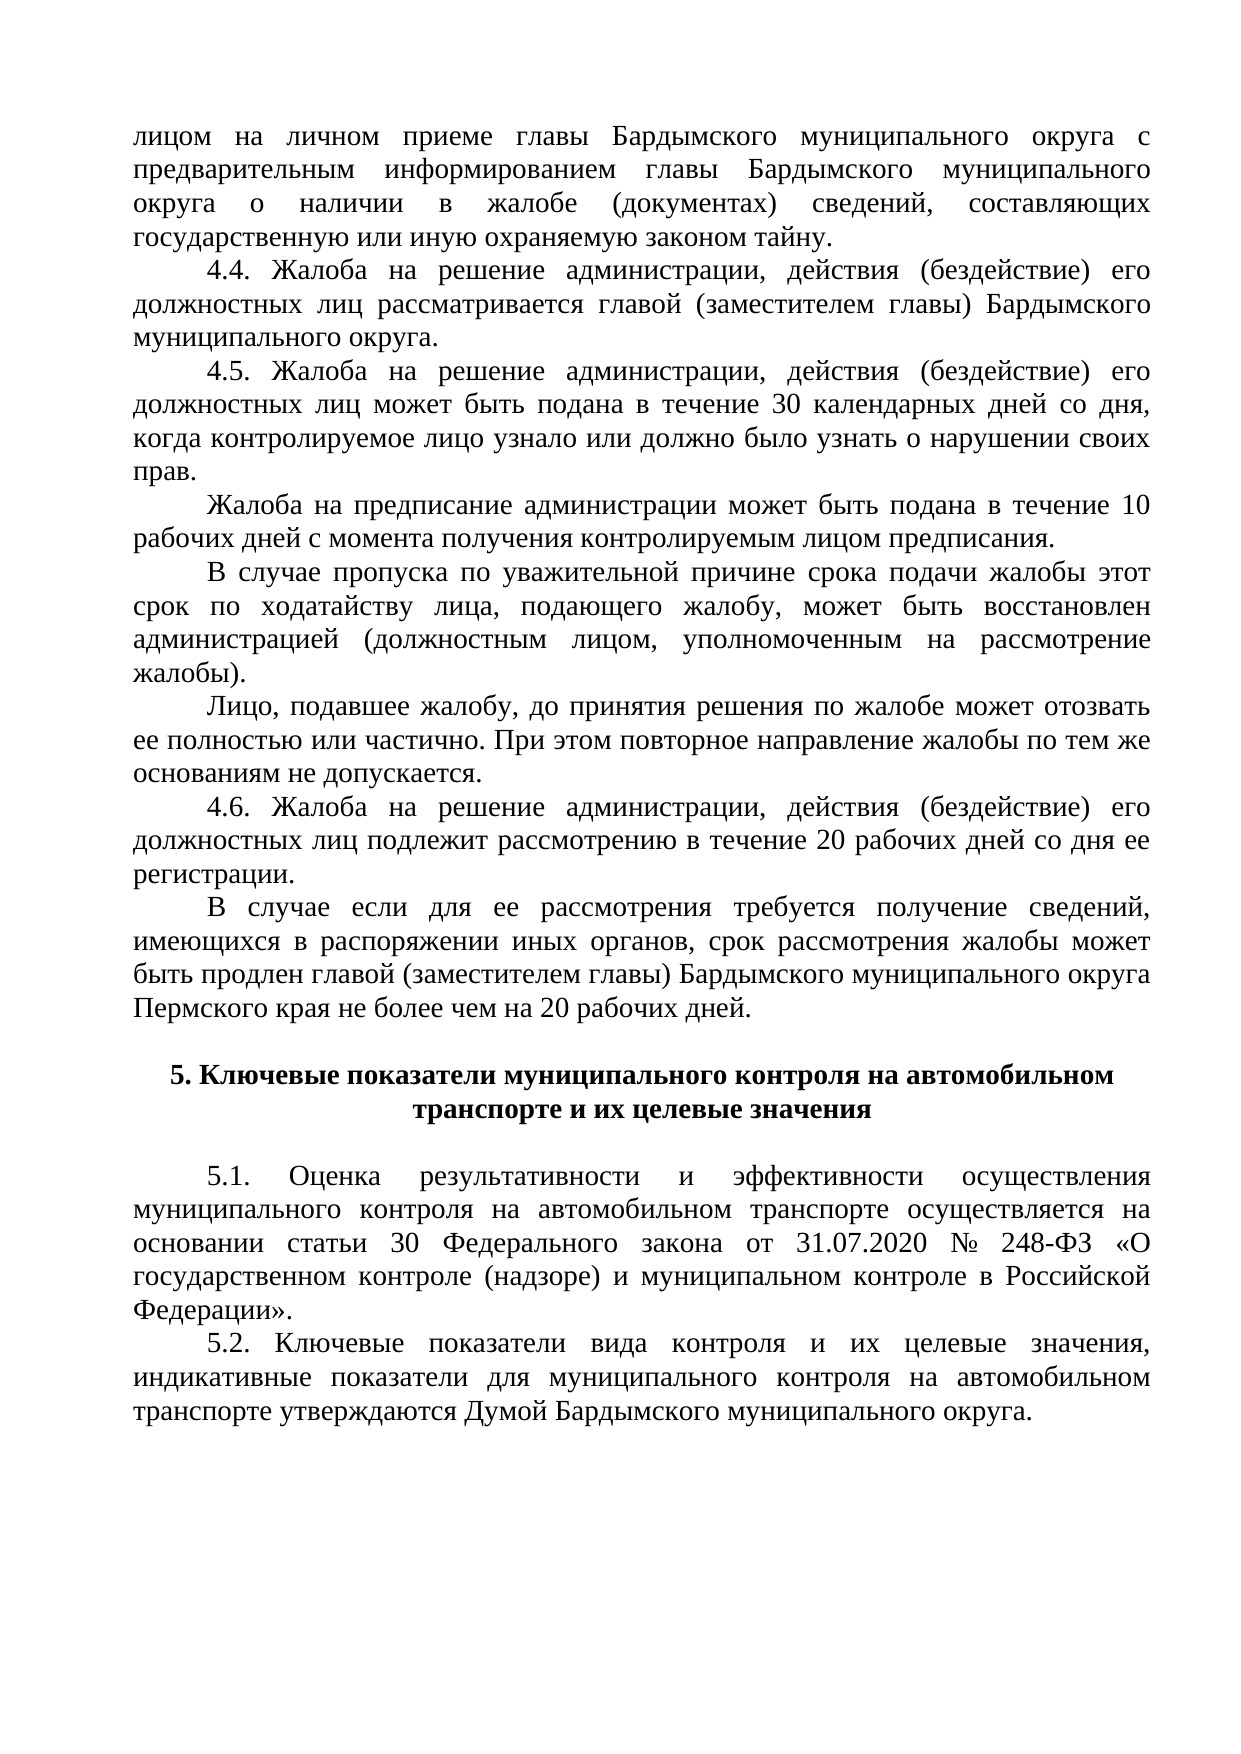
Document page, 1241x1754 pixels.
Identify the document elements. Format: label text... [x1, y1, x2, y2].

text 5.1. Оценка результативности и эффективности осуществления муниципального контроля на автомобильном транспорте осуществляется на основании статьи 30 Федерального закона от 31.07.2020 № 248-ФЗ «О государственном контроле (надзоре) и муниципальном контроле в Российской Федерации». [133, 1158, 1152, 1326]
text 4.5. Жалоба на решение администрации, действия (бездействие) его должностных лиц может быть подана в течение 30 календарных дней со дня, когда контролируемое лицо узнало или должно было узнать о нарушении своих прав. [133, 353, 1152, 487]
text Жалоба на предписание администрации может быть подана в течение 10 рабочих дней с момента получения контролируемым лицом предписания. [133, 487, 1152, 554]
text 4.6. Жалоба на решение администрации, действия (бездействие) его должностных лиц подлежит рассмотрению в течение 20 рабочих дней со дня ее регистрации. [133, 789, 1152, 889]
text В случае если для ее рассмотрения требуется получение сведений, имеющихся в распоряжении иных органов, срок рассмотрения жалобы может быть продлен главой (заместителем главы) Бардымского муниципального округа Пермского края не более чем на 20 рабочих дней. [133, 889, 1152, 1024]
text 5. Ключевые показатели муниципального контроля на автомобильном транспорте и их целевые значения [133, 1057, 1152, 1124]
text Лицо, подавшее жалобу, до принятия решения по жалобе может отозвать ее полностью или частично. При этом повторное направление жалобы по тем же основаниям не допускается. [133, 688, 1152, 789]
text 5.2. Ключевые показатели вида контроля и их целевые значения, индикативные показатели для муниципального контроля на автомобильном транспорте утверждаются Думой Бардымского муниципального округа. [133, 1326, 1152, 1426]
text В случае пропуска по уважительной причине срока подачи жалобы этот срок по ходатайству лица, подающего жалобу, может быть восстановлен администрацией (должностным лицом, уполномоченным на рассмотрение жалобы). [133, 554, 1152, 688]
text 4.4. Жалоба на решение администрации, действия (бездействие) его должностных лиц рассматривается главой (заместителем главы) Бардымского муниципального округа. [133, 252, 1152, 353]
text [133, 118, 1152, 252]
